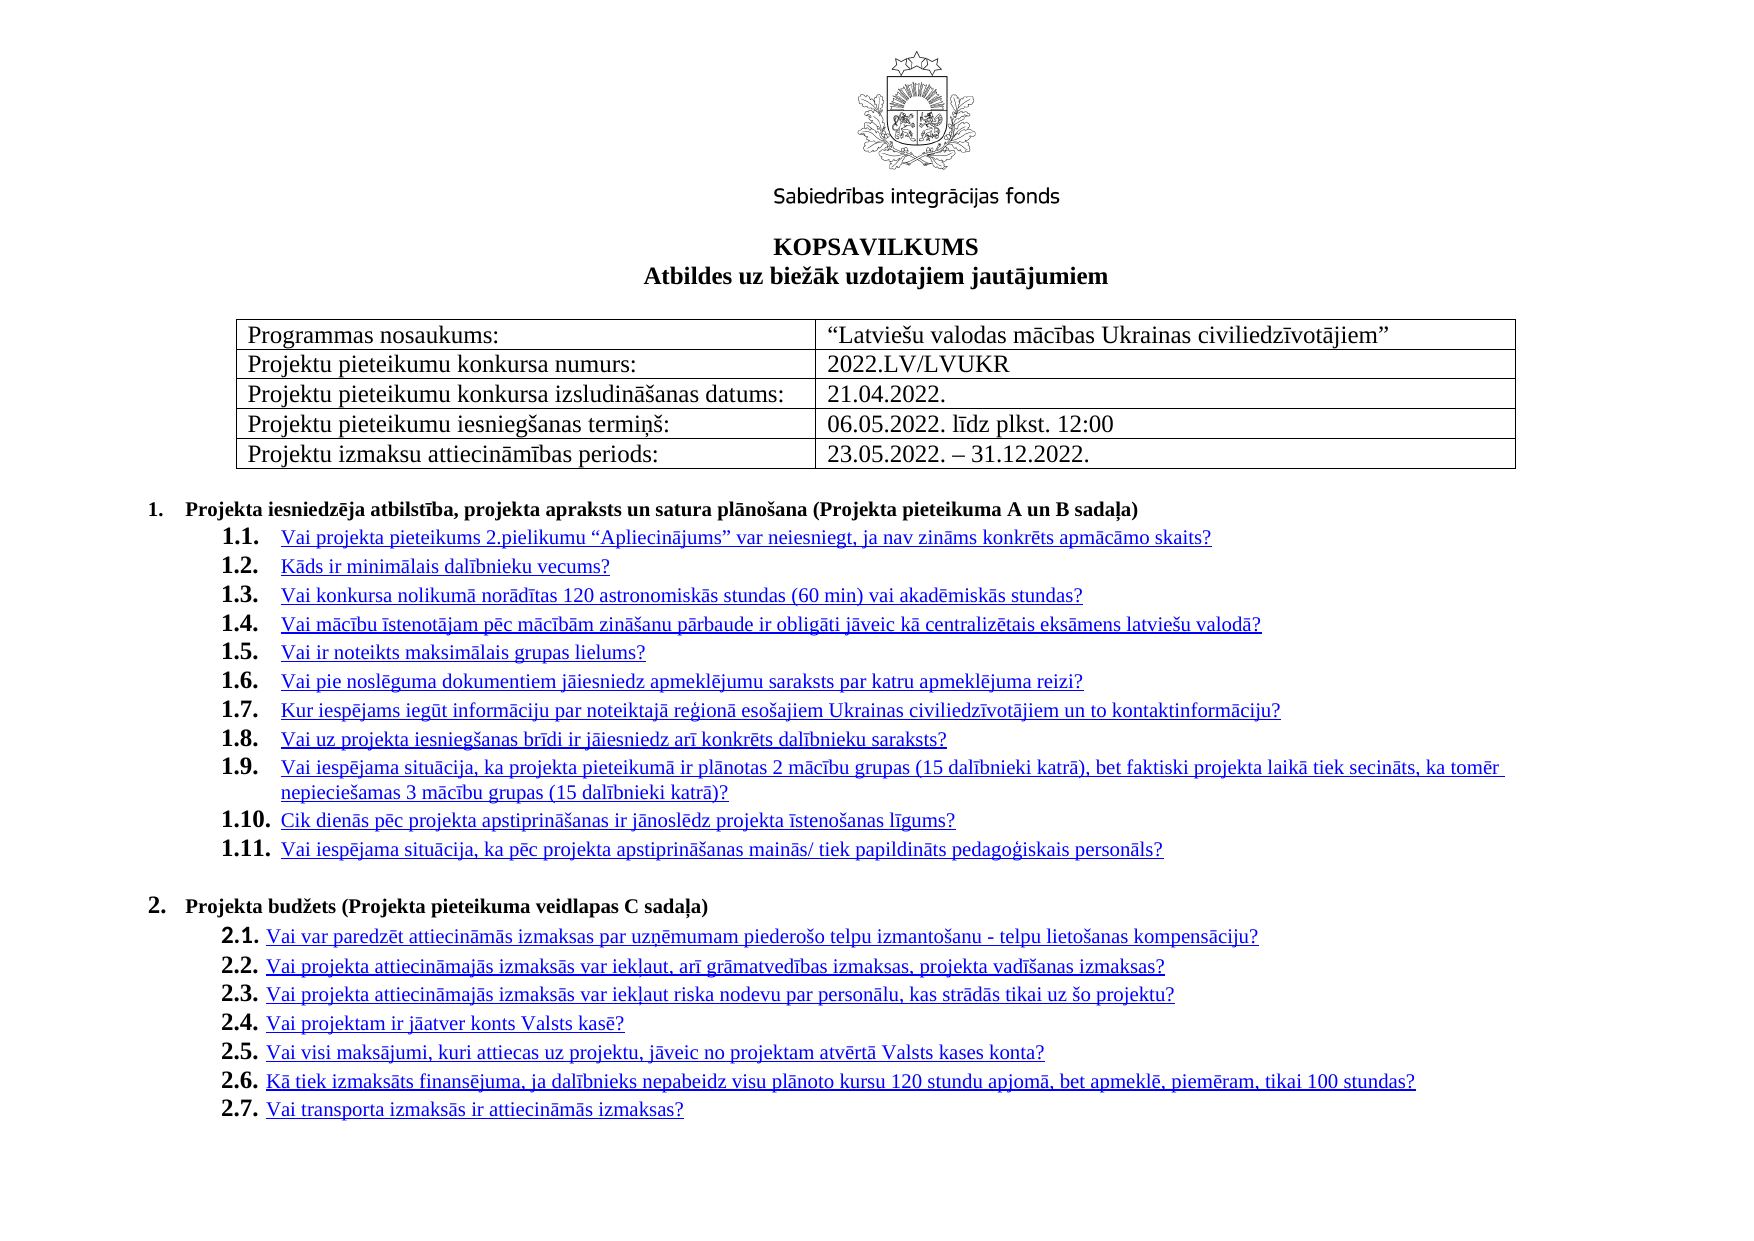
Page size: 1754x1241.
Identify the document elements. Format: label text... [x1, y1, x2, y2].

picture [451, 51, 1382, 221]
table_cell Projektu pieteikumu iesniegšanas termiņš: [237, 409, 815, 438]
list Vai visi maksājumi, kuri attiecas uz projektu, jāveic no projektam atvērtā Valsts kases konta? [221, 1036, 1604, 1065]
subtitle KOPSAVILKUMS [148, 232, 1604, 261]
list Vai projekta attiecināmajās izmaksās var iekļaut, arī grāmatvedības izmaksas, projekta vadīšanas izmaksas? [221, 950, 1604, 978]
table_cell Projektu pieteikumu konkursa izsludināšanas datums: [237, 379, 815, 408]
table_header “Latviešu valodas mācības Ukrainas civiliedzīvotājiem” [816, 320, 1515, 348]
table_cell Projektu izmaksu attiecināmības periods: [237, 439, 815, 468]
table_cell 06.05.2022. līdz plkst. 12:00 [816, 409, 1515, 438]
list Projekta iesniedzēja atbilstība, projekta apraksts un satura plānošana (Projekta pieteikuma A un B sadaļa) [148, 497, 1604, 521]
list Vai var paredzēt attiecināmās izmaksas par uzņēmumam piederošo telpu izmantošanu - telpu lietošanas kompensāciju? [221, 919, 1604, 950]
list Vai projekta pieteikums 2.pielikumu “Apliecinājums” var neiesniegt, ja nav zināms konkrēts apmācāmo skaits? [222, 521, 1604, 550]
list Vai pie noslēguma dokumentiem jāiesniedz apmeklējumu saraksts par katru apmeklējuma reizi? [221, 665, 1604, 694]
table_cell Projektu pieteikumu konkursa numurs: [237, 350, 815, 378]
table_cell 23.05.2022. – 31.12.2022. [816, 439, 1515, 468]
list Vai iespējama situācija, ka pēc projekta apstiprināšanas mainās/ tiek papildināts pedagoģiskais personāls? [221, 833, 1604, 862]
list Vai mācību īstenotājam pēc mācībām zināšanu pārbaude ir obligāti jāveic kā centralizētais eksāmens latviešu valodā? [221, 608, 1604, 636]
list Vai transporta izmaksās ir attiecināmās izmaksas? [221, 1093, 1604, 1122]
list Cik dienās pēc projekta apstiprināšanas ir jānoslēdz projekta īstenošanas līgums? [221, 804, 1604, 833]
list Kāds ir minimālais dalībnieku vecums? [221, 550, 1604, 579]
list Vai uz projekta iesniegšanas brīdi ir jāiesniedz arī konkrēts dalībnieku saraksts? [221, 723, 1604, 751]
list Vai ir noteikts maksimālais grupas lielums? [221, 636, 1604, 665]
list Vai iespējama situācija, ka projekta pieteikumā ir plānotas 2 mācību grupas (15 dalībnieki katrā), bet faktiski projekta laikā tiek secināts, ka tomēr nepieciešamas 3 mācību grupas (15 dalībnieki katrā)? [221, 751, 1604, 804]
list Kā tiek izmaksāts finansējuma, ja dalībnieks nepabeidz visu plānoto kursu 120 stundu apjomā, bet apmeklē, piemēram, tikai 100 stundas? [221, 1065, 1604, 1093]
list Projekta budžets (Projekta pieteikuma veidlapas C sadaļa) [148, 891, 1604, 919]
list Vai konkursa nolikumā norādītas 120 astronomiskās stundas (60 min) vai akadēmiskās stundas? [221, 579, 1604, 608]
list Kur iespējams iegūt informāciju par noteiktajā reģionā esošajiem Ukrainas civiliedzīvotājiem un to kontaktinformāciju? [221, 694, 1604, 723]
list Vai projektam ir jāatver konts Valsts kasē? [221, 1007, 1604, 1036]
subtitle Atbildes uz biežāk uzdotajiem jautājumiem [148, 261, 1604, 290]
list Vai projekta attiecināmajās izmaksās var iekļaut riska nodevu par personālu, kas strādās tikai uz šo projektu? [221, 978, 1604, 1007]
table_cell 21.04.2022. [816, 379, 1515, 408]
table_header Programmas nosaukums: [237, 320, 815, 348]
table_cell 2022.LV/LVUKR [816, 350, 1515, 378]
